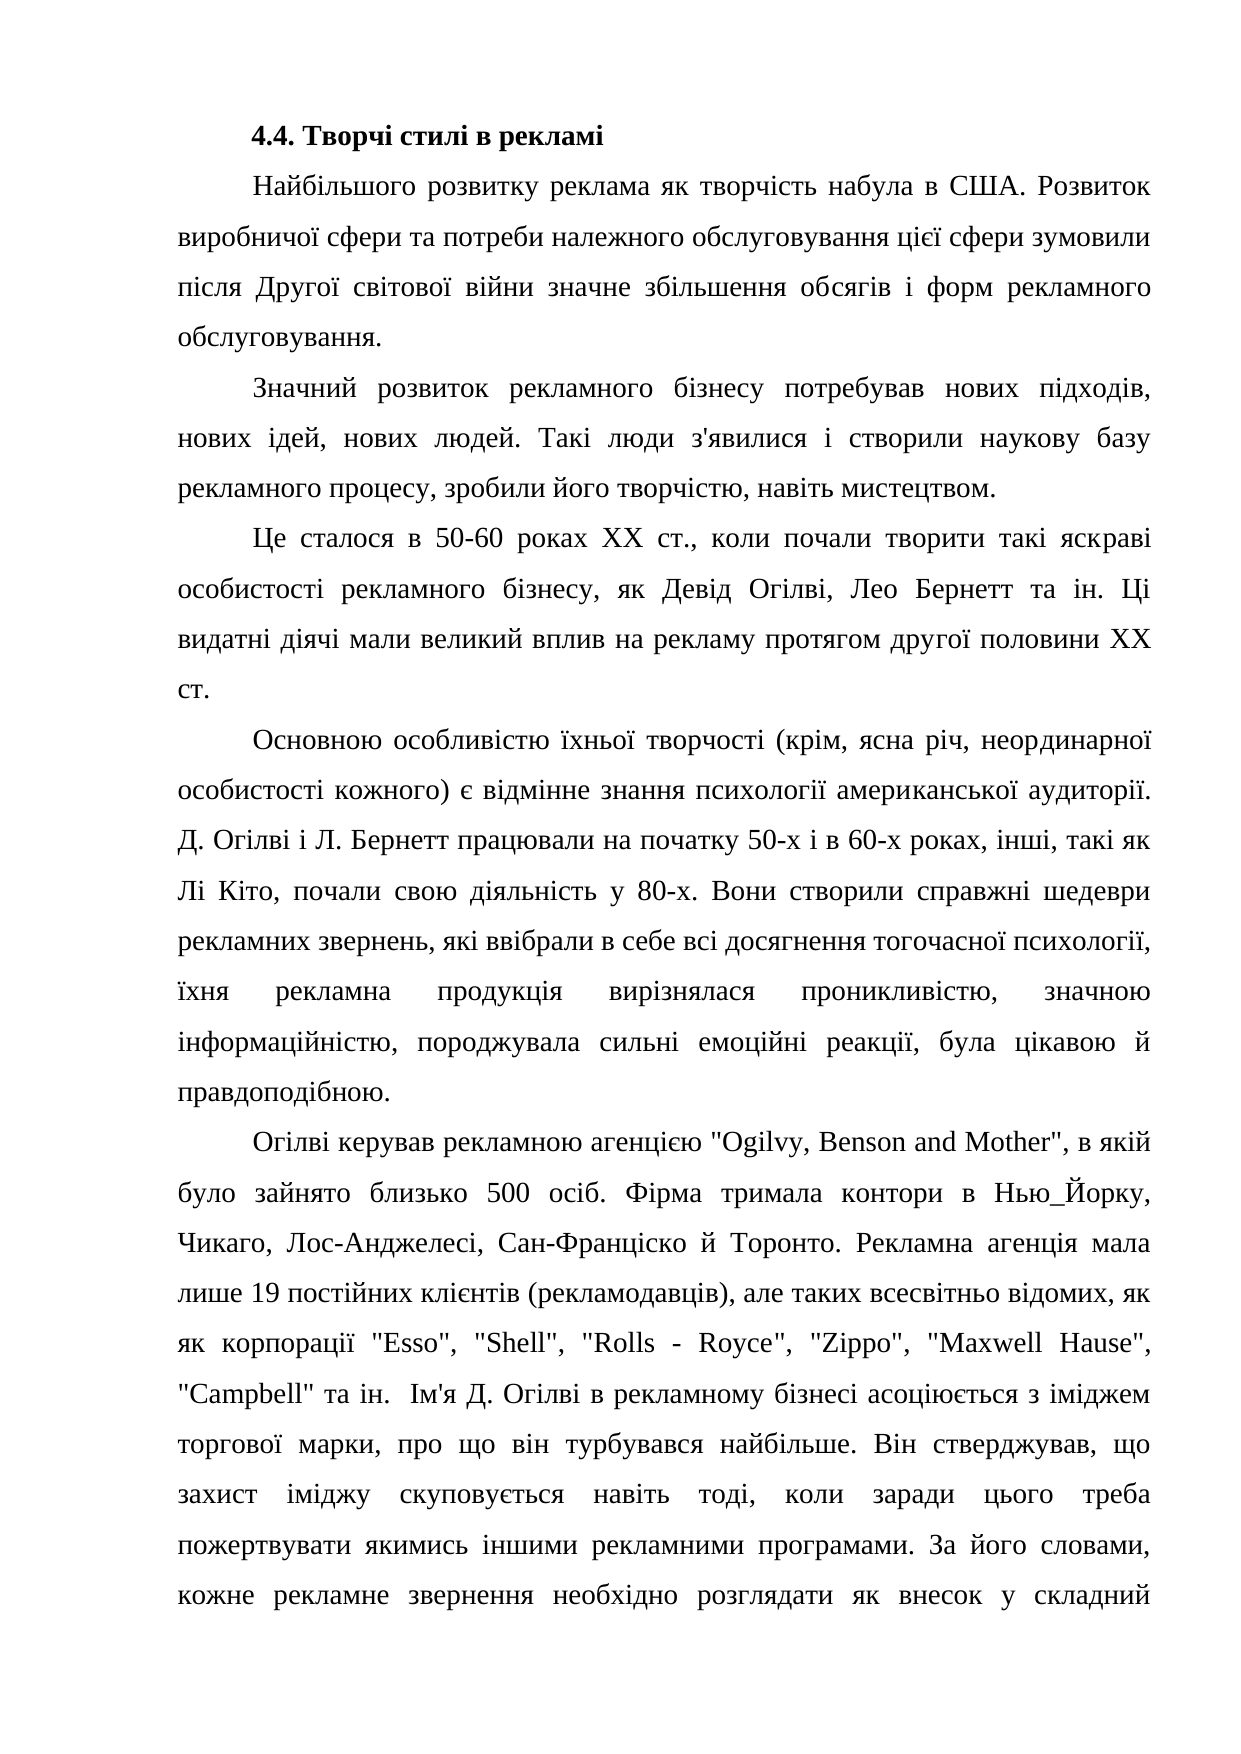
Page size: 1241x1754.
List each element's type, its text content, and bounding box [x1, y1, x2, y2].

text Найбільшого розвитку реклама як творчість набула в США. Розвиток виробничої сфери та потреби належного обслуговування цієї сфери зумовили після Другої світової війни значне збільшення обсягів і форм рекламного обслуговування. [177, 168, 1152, 353]
text Це сталося в 50-60 роках XX ст., коли почали творити такі яскраві особистості рекламного бізнесу, як Девід Огілві, Лео Бернетт та ін. Ці видатні діячі мали великий вплив на рекламу протягом другої половини XX ст. [177, 521, 1152, 705]
text Основною особливістю їхньої творчості (крім, ясна річ, неординарної особистості кожного) є відмінне знання психології американської аудиторії. Д. Огілві і Л. Бернетт працювали на початку 50-х і в 60-х роках, інші, такі як Лі Кіто, почали свою діяльність у 80-х. Вони створили справжні шедеври рекламних звернень, які ввібрали в себе всі досягнення тогочасної психології, їхня рекламна продукція вирізнялася проникливістю, значною інформаційністю, породжувала сильні емоційні реакції, була цікавою й правдоподібною. [177, 722, 1152, 1108]
text Значний розвиток рекламного бізнесу потребував нових підходів, нових ідей, нових людей. Такі люди з'явилися і створили наукову базу рекламного процесу, зробили його творчістю, навіть мистецтвом. [177, 370, 1152, 504]
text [177, 1124, 1152, 1611]
text 4.4. Творчі стилі в рекламі [177, 118, 1152, 152]
